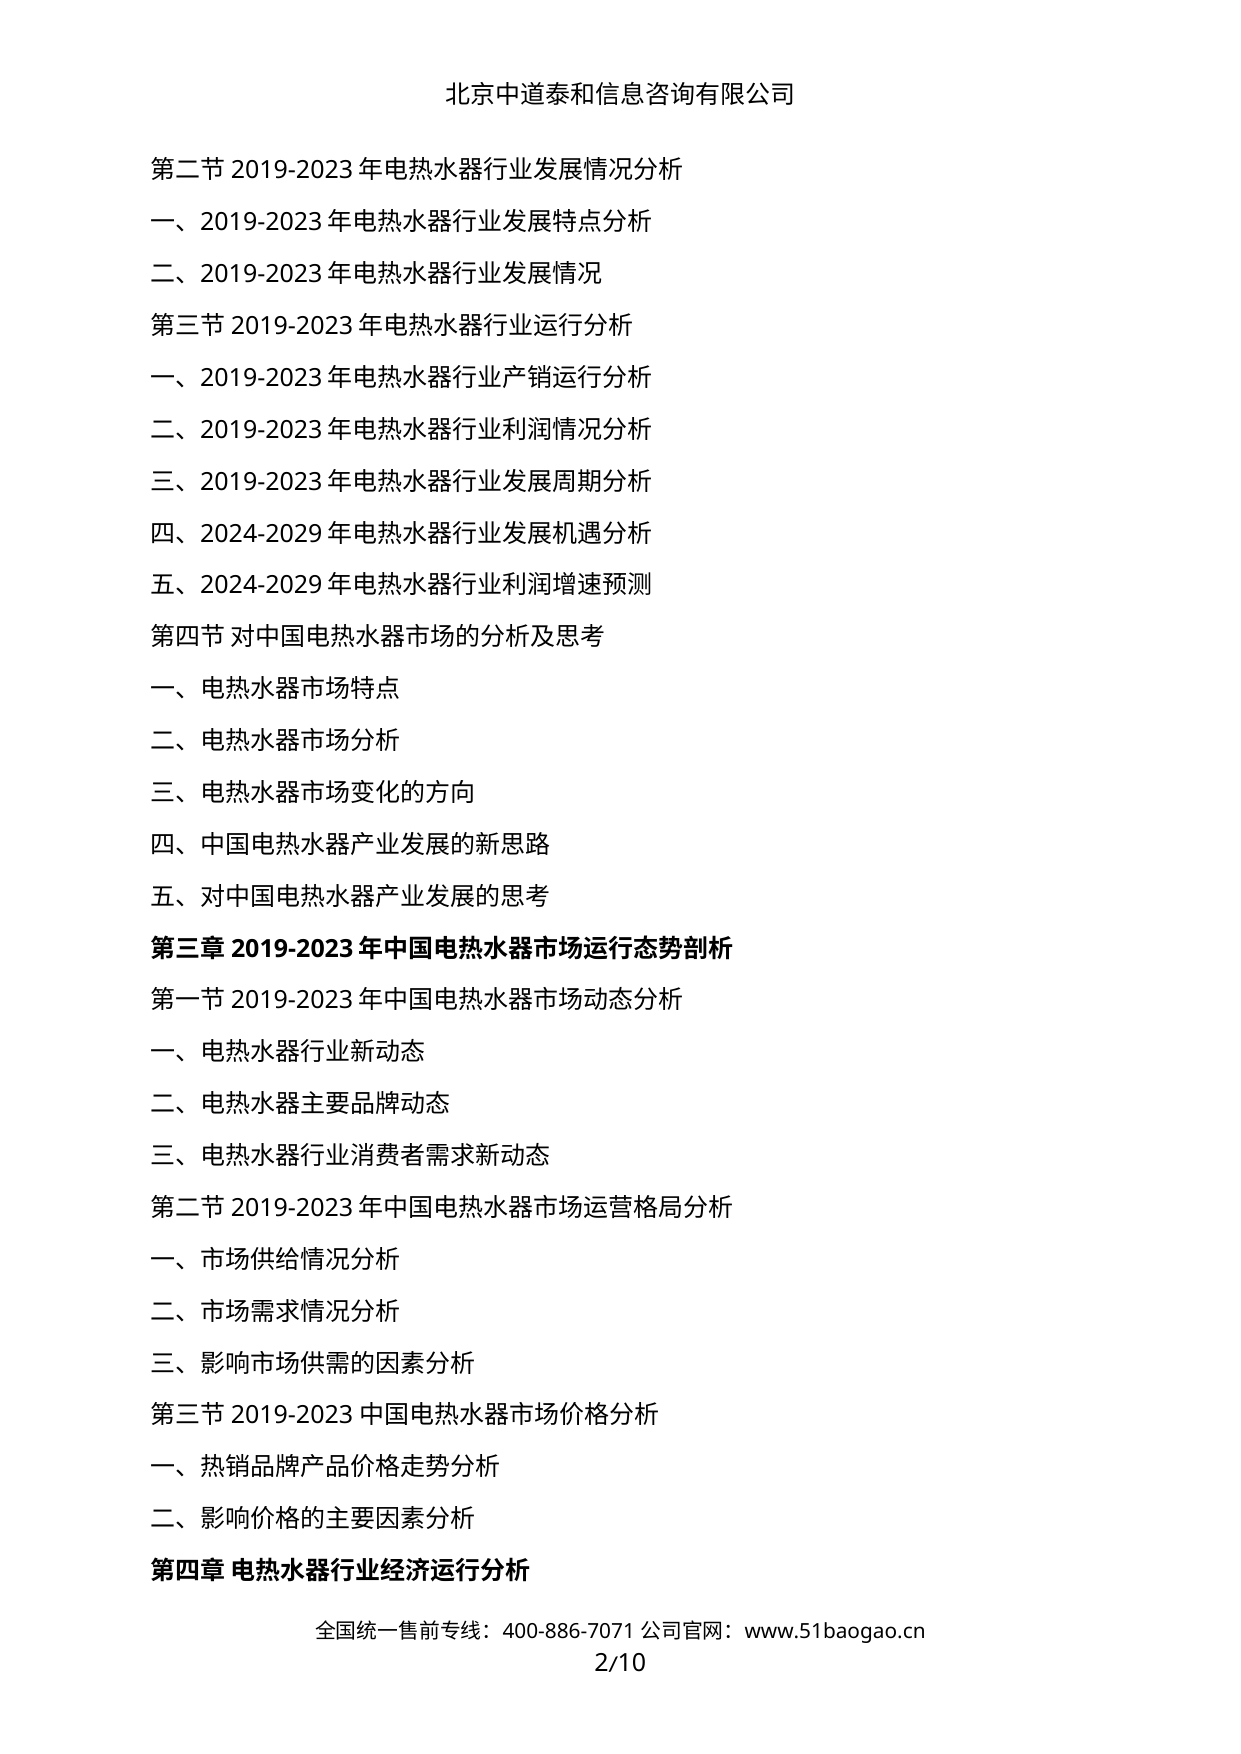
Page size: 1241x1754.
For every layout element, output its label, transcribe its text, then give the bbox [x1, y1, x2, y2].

text 一、热销品牌产品价格走势分析 [150, 1447, 1090, 1483]
text 二、电热水器市场分析 [150, 721, 1090, 757]
text 二、电热水器主要品牌动态 [150, 1084, 1090, 1120]
text 五、2024-2029年电热水器行业利润增速预测 [150, 565, 1090, 601]
text 二、2019-2023年电热水器行业利润情况分析 [150, 409, 1090, 446]
text 第一节 2019-2023年中国电热水器市场动态分析 [150, 980, 1090, 1016]
text 三、电热水器行业消费者需求新动态 [150, 1136, 1090, 1172]
text 四、2024-2029年电热水器行业发展机遇分析 [150, 513, 1090, 549]
text 第四章 电热水器行业经济运行分析 [150, 1551, 1090, 1587]
text 第三节 2019-2023 中国电热水器市场价格分析 [150, 1395, 1090, 1431]
text 一、电热水器市场特点 [150, 669, 1090, 705]
text 三、2019-2023年电热水器行业发展周期分析 [150, 461, 1090, 497]
text 第二节 2019-2023年中国电热水器市场运营格局分析 [150, 1187, 1090, 1224]
text 一、2019-2023年电热水器行业产销运行分析 [150, 357, 1090, 394]
text 五、对中国电热水器产业发展的思考 [150, 876, 1090, 912]
text 一、电热水器行业新动态 [150, 1032, 1090, 1068]
text 二、市场需求情况分析 [150, 1291, 1090, 1327]
text 二、影响价格的主要因素分析 [150, 1499, 1090, 1535]
text 四、中国电热水器产业发展的新思路 [150, 824, 1090, 861]
text 第四节 对中国电热水器市场的分析及思考 [150, 617, 1090, 653]
text 第三节 2019-2023年电热水器行业运行分析 [150, 306, 1090, 342]
text 第二节 2019-2023年电热水器行业发展情况分析 [150, 150, 1090, 186]
text 二、2019-2023年电热水器行业发展情况 [150, 254, 1090, 290]
text 一、2019-2023年电热水器行业发展特点分析 [150, 202, 1090, 238]
text 三、影响市场供需的因素分析 [150, 1343, 1090, 1379]
text 一、市场供给情况分析 [150, 1239, 1090, 1276]
text 第三章 2019-2023年中国电热水器市场运行态势剖析 [150, 928, 1090, 964]
text 三、电热水器市场变化的方向 [150, 772, 1090, 809]
